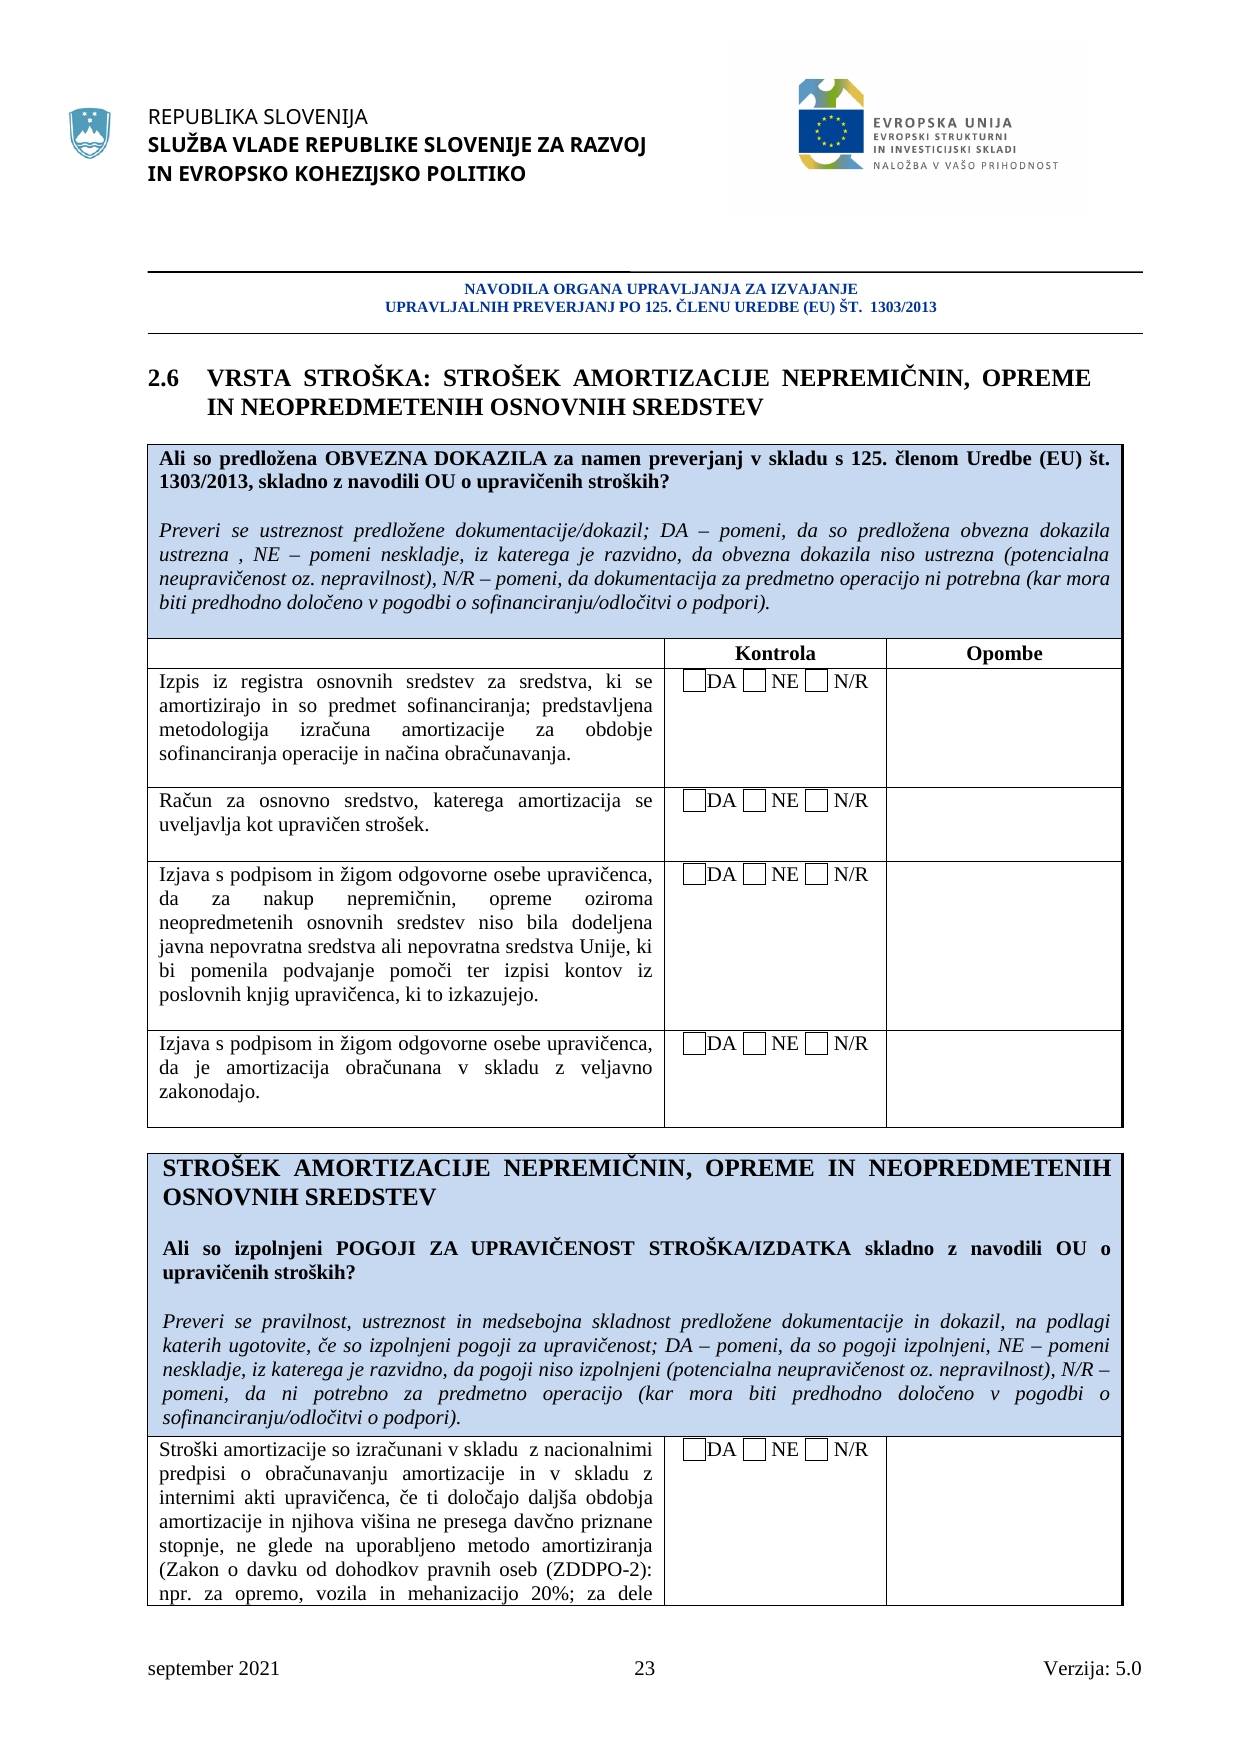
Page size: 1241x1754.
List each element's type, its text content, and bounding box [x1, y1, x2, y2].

table_cell Račun za osnovno sredstvo, katerega amortizacija se uveljavlja kot upravičen strošek. [148, 788, 664, 861]
table_cell Izjava s podpisom in žigom odgovorne osebe upravičenca, da za nakup nepremičnin, opreme oziroma neopredmetenih osnovnih sredstev niso bila dodeljena javna nepovratna sredstva ali nepovratna sredstva Unije, ki bi pomenila podvajanje pomoči ter izpisi kontov iz poslovnih knjig upravičenca, ki to izkazujejo. [148, 862, 664, 1030]
table_cell DA NE N/R [665, 1437, 886, 1605]
table_cell [148, 639, 664, 667]
table_cell [887, 669, 1121, 787]
table_cell DA NE N/R [665, 862, 886, 1030]
table_cell [887, 1437, 1121, 1605]
table_cell Kontrola [665, 639, 886, 667]
table_cell DA NE N/R [665, 669, 886, 787]
text VRSTA STROŠKA: STROŠEK AMORTIZACIJE NEPREMIČNIN, OPREME IN NEOPREDMETENIH OSNOVNIH SREDSTEV [148, 363, 1093, 420]
table_cell Opombe [887, 639, 1121, 667]
picture [63, 102, 114, 159]
picture [732, 40, 1089, 213]
table_cell [887, 1031, 1121, 1127]
table_cell Izjava s podpisom in žigom odgovorne osebe upravičenca, da je amortizacija obračunana v skladu z veljavno zakonodajo. [148, 1031, 664, 1127]
table_header STROŠEK AMORTIZACIJE NEPREMIČNIN, OPREME IN NEOPREDMETENIH OSNOVNIH SREDSTEV Ali so izpolnjeni POGOJI ZA UPRAVIČENOST STROŠKA/IZDATKA skladno z navodili OU o upravičenih stroških? Preveri se pravilnost, ustreznost in medsebojna skladnost predložene dokumentacije in dokazil, na podlagi katerih ugotovite, če so izpolnjeni pogoji za upravičenost; DA – pomeni, da so pogoji izpolnjeni, NE – pomeni neskladje, iz katerega je razvidno, da pogoji niso izpolnjeni (potencialna neupravičenost oz. nepravilnost), N/R – pomeni, da ni potrebno za predmetno operacijo (kar mora biti predhodno določeno v pogodbi o sofinanciranju/odločitvi o podpori). [148, 1154, 1121, 1436]
table_cell [887, 788, 1121, 861]
table_header Ali so predložena OBVEZNA DOKAZILA za namen preverjanj v skladu s 125. členom Uredbe (EU) št. 1303/2013, skladno z navodili OU o upravičenih stroških? Preveri se ustreznost predložene dokumentacije/dokazil; DA – pomeni, da so predložena obvezna dokazila ustrezna , NE – pomeni neskladje, iz katerega je razvidno, da obvezna dokazila niso ustrezna (potencialna neupravičenost oz. nepravilnost), N/R – pomeni, da dokumentacija za predmetno operacijo ni potrebna (kar mora biti predhodno določeno v pogodbi o sofinanciranju/odločitvi o podpori). [148, 445, 1121, 638]
table_cell DA NE N/R [665, 788, 886, 861]
table_cell DA NE N/R [665, 1031, 886, 1127]
table_cell [887, 862, 1121, 1030]
table_cell Izpis iz registra osnovnih sredstev za sredstva, ki se amortizirajo in so predmet sofinanciranja; predstavljena metodologija izračuna amortizacije za obdobje sofinanciranja operacije in načina obračunavanja. [148, 669, 664, 787]
